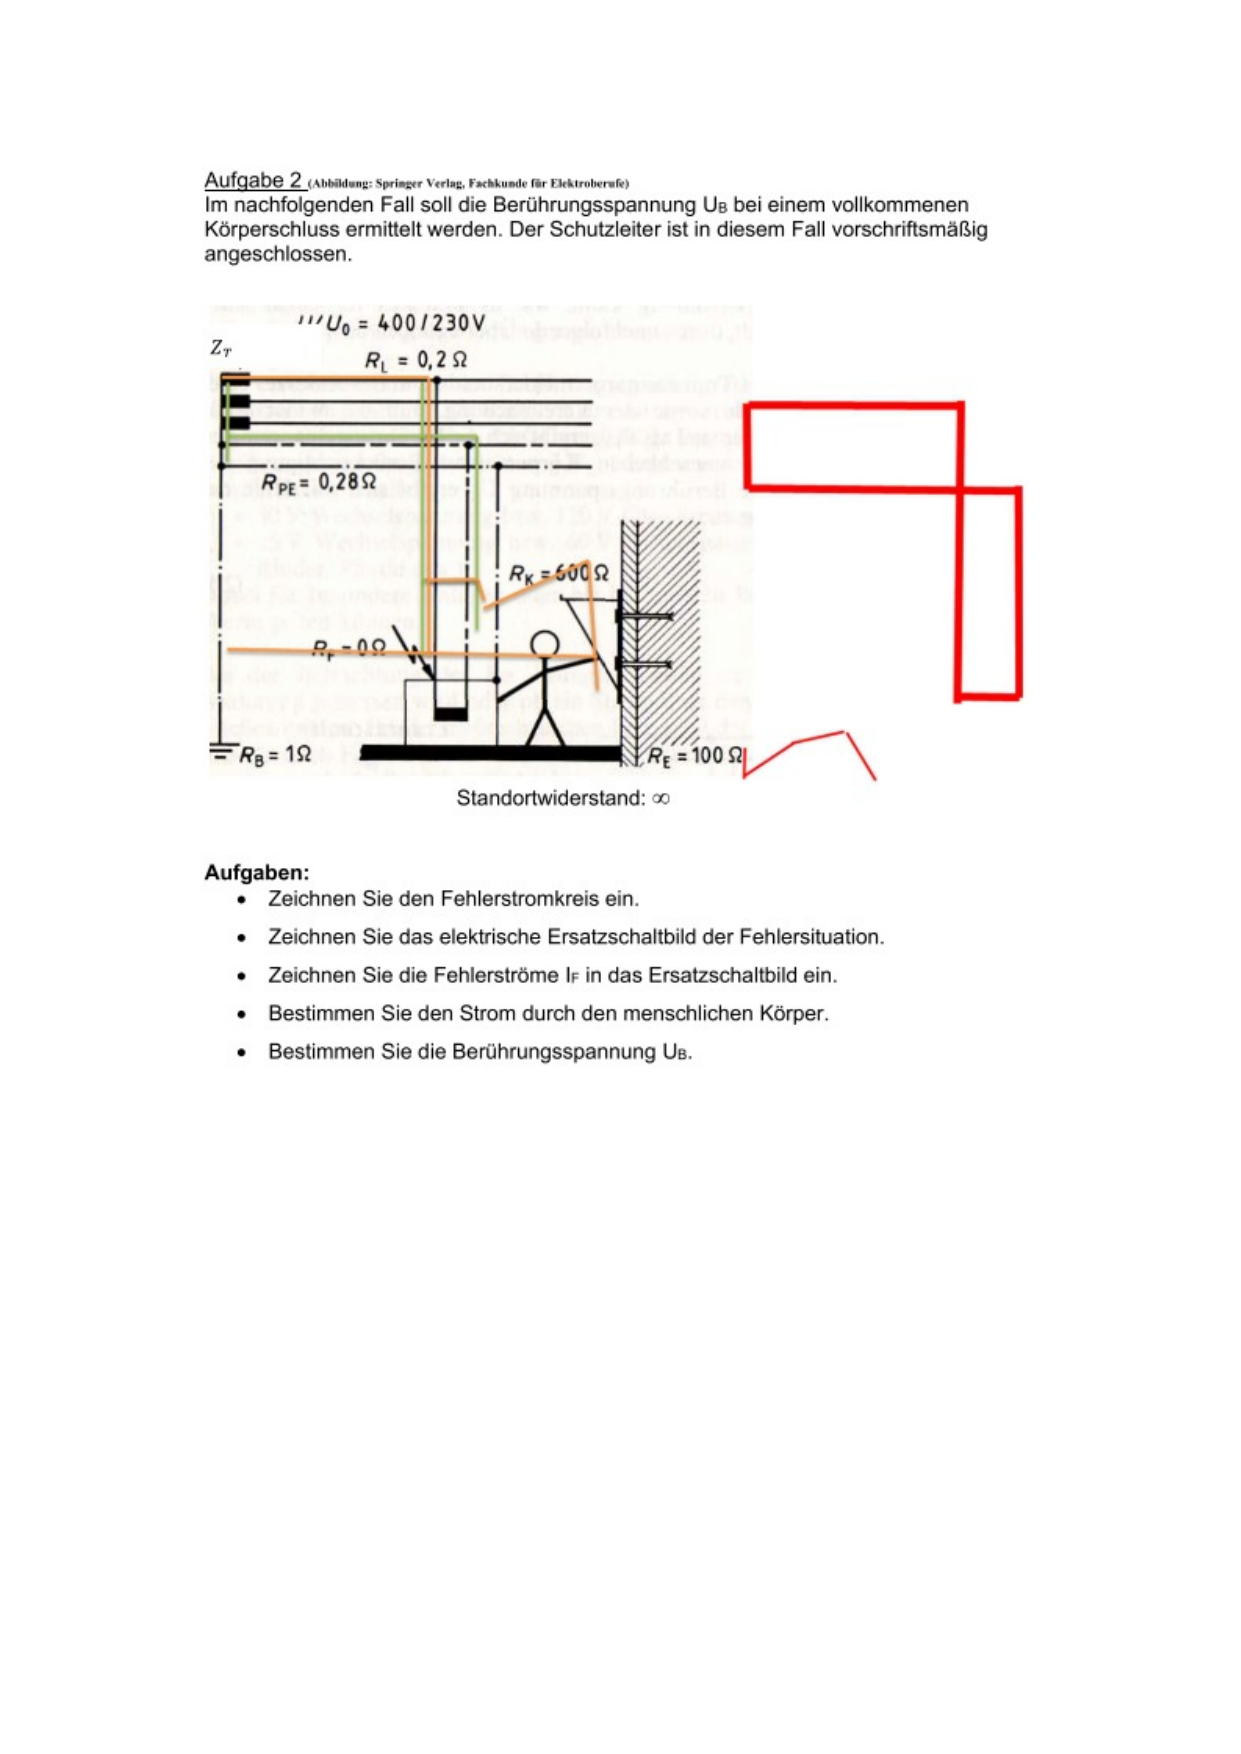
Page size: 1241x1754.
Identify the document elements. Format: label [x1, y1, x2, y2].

picture [177, 154, 1064, 1108]
